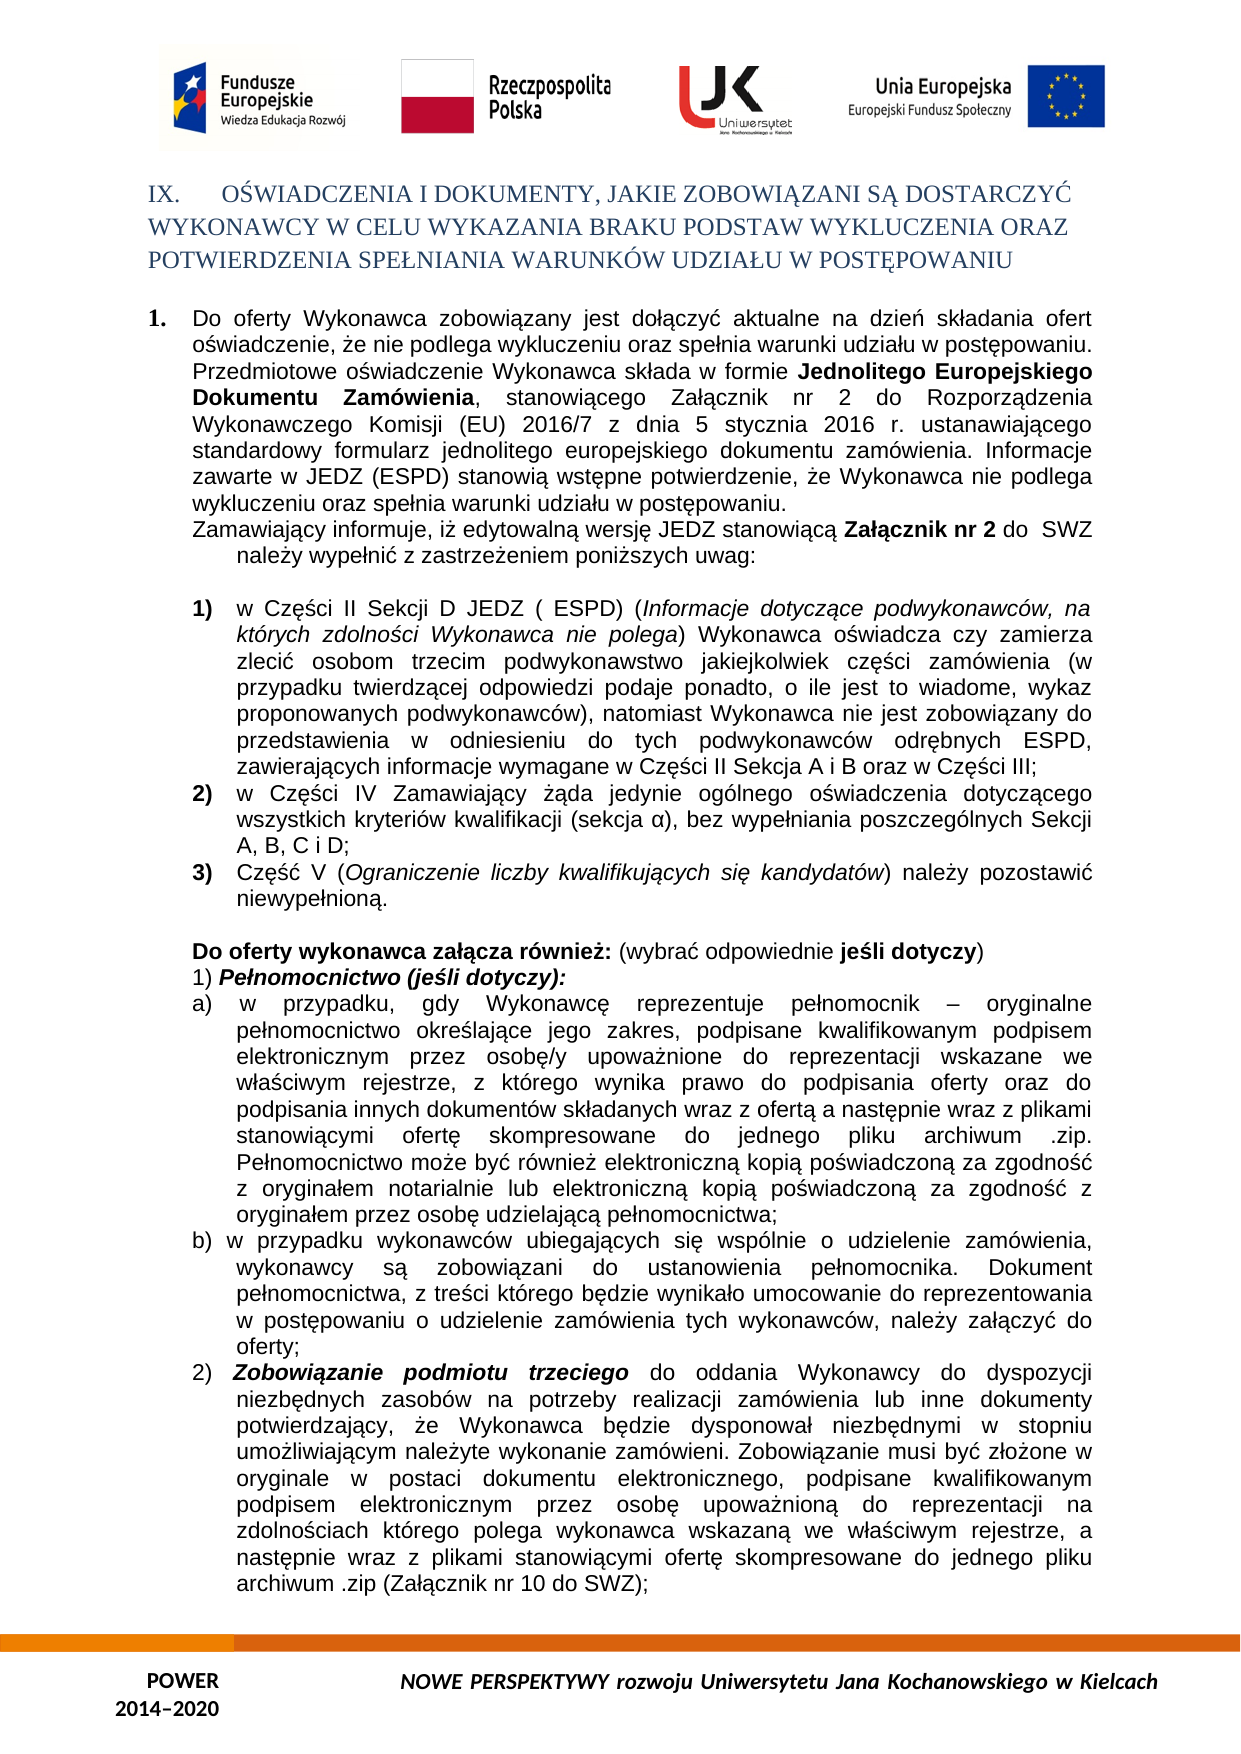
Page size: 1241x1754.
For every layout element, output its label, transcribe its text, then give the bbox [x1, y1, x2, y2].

text b) w przypadku wykonawców ubiegających się wspólnie o udzielenie zamówienia, wykonawcy są zobowiązani do ustanowienia pełnomocnika. Dokument pełnomocnictwa, z treści którego będzie wynikało umocowanie do reprezentowania w postępowaniu o udzielenie zamówienia tych wykonawców, należy załączyć do oferty; [192, 1227, 1093, 1359]
text 1) w Części II Sekcji D JEDZ ( ESPD) (Informacje dotyczące podwykonawców, na których zdolności Wykonawca nie polega) Wykonawca oświadcza czy zamierza zlecić osobom trzecim podwykonawstwo jakiejkolwiek części zamówienia (w przypadku twierdzącej odpowiedzi podaje ponadto, o ile jest to wiadome, wykaz proponowanych podwykonawców), natomiast Wykonawca nie jest zobowiązany do przedstawienia w odniesieniu do tych podwykonawców odrębnych ESPD, zawierających informacje wymagane w Części II Sekcja A i B oraz w Części III; [192, 595, 1093, 779]
picture [679, 66, 792, 135]
text 1. Do oferty Wykonawca zobowiązany jest dołączyć aktualne na dzień składania ofert oświadczenie, że nie podlega wykluczeniu oraz spełnia warunki udziału w postępowaniu. Przedmiotowe oświadczenie Wykonawca składa w formie Jednolitego Europejskiego Dokumentu Zamówienia, stanowiącego Załącznik nr 2 do Rozporządzenia Wykonawczego Komisji (EU) 2016/7 z dnia 5 stycznia 2016 r. ustanawiającego standardowy formularz jednolitego europejskiego dokumentu zamówienia. Informacje zawarte w JEDZ (ESPD) stanowią wstępne potwierdzenie, że Wykonawca nie podlega wykluczeniu oraz spełnia warunki udziału w postępowaniu. [148, 303, 1093, 516]
text a) w przypadku, gdy Wykonawcę reprezentuje pełnomocnik – oryginalne pełnomocnictwo określające jego zakres, podpisane kwalifikowanym podpisem elektronicznym przez osobę/y upoważnione do reprezentacji wskazane we właściwym rejestrze, z którego wynika prawo do podpisania oferty oraz do podpisania innych dokumentów składanych wraz z ofertą a następnie wraz z plikami stanowiącymi ofertę skompresowane do jednego pliku archiwum .zip. Pełnomocnictwo może być również elektroniczną kopią poświadczoną za zgodność z oryginałem notarialnie lub elektroniczną kopią poświadczoną za zgodność z oryginałem przez osobę udzielającą pełnomocnictwa; [192, 990, 1093, 1227]
text Zamawiający informuje, iż edytowalną wersję JEDZ stanowiącą Załącznik nr 2 do SWZ należy wypełnić z zastrzeżeniem poniższych uwag: [192, 516, 1093, 569]
text IX. OŚWIADCZENIA I DOKUMENTY, JAKIE ZOBOWIĄZANI SĄ DOSTARCZYĆ WYKONAWCY W CELU WYKAZANIA BRAKU PODSTAW WYKLUCZENIA ORAZ POTWIERDZENIA SPEŁNIANIA WARUNKÓW UDZIAŁU W POSTĘPOWANIU [148, 179, 1093, 273]
text Do oferty wykonawca załącza również: (wybrać odpowiednie jeśli dotyczy) [192, 938, 1093, 964]
text 1) Pełnomocnictwo (jeśli dotyczy): [192, 964, 1093, 990]
text 2) Zobowiązanie podmiotu trzeciego do oddania Wykonawcy do dyspozycji niezbędnych zasobów na potrzeby realizacji zamówienia lub inne dokumenty potwierdzający, że Wykonawca będzie dysponował niezbędnymi w stopniu umożliwiającym należyte wykonanie zamówieni. Zobowiązanie musi być złożone w oryginale w postaci dokumentu elektronicznego, podpisane kwalifikowanym podpisem elektronicznym przez osobę upoważnioną do reprezentacji na zdolnościach którego polega wykonawca wskazaną we właściwym rejestrze, a następnie wraz z plikami stanowiącymi ofertę skompresowane do jednego pliku archiwum .zip (Załącznik nr 10 do SWZ); [192, 1359, 1093, 1596]
text 2) w Części IV Zamawiający żąda jedynie ogólnego oświadczenia dotyczącego wszystkich kryteriów kwalifikacji (sekcja α), bez wypełniania poszczególnych Sekcji A, B, C i D; [192, 779, 1093, 858]
picture [832, 44, 1113, 148]
picture [158, 44, 361, 151]
picture [401, 44, 611, 142]
text 3) Część V (Ograniczenie liczby kwalifikujących się kandydatów) należy pozostawić niewypełnioną. [192, 858, 1093, 911]
